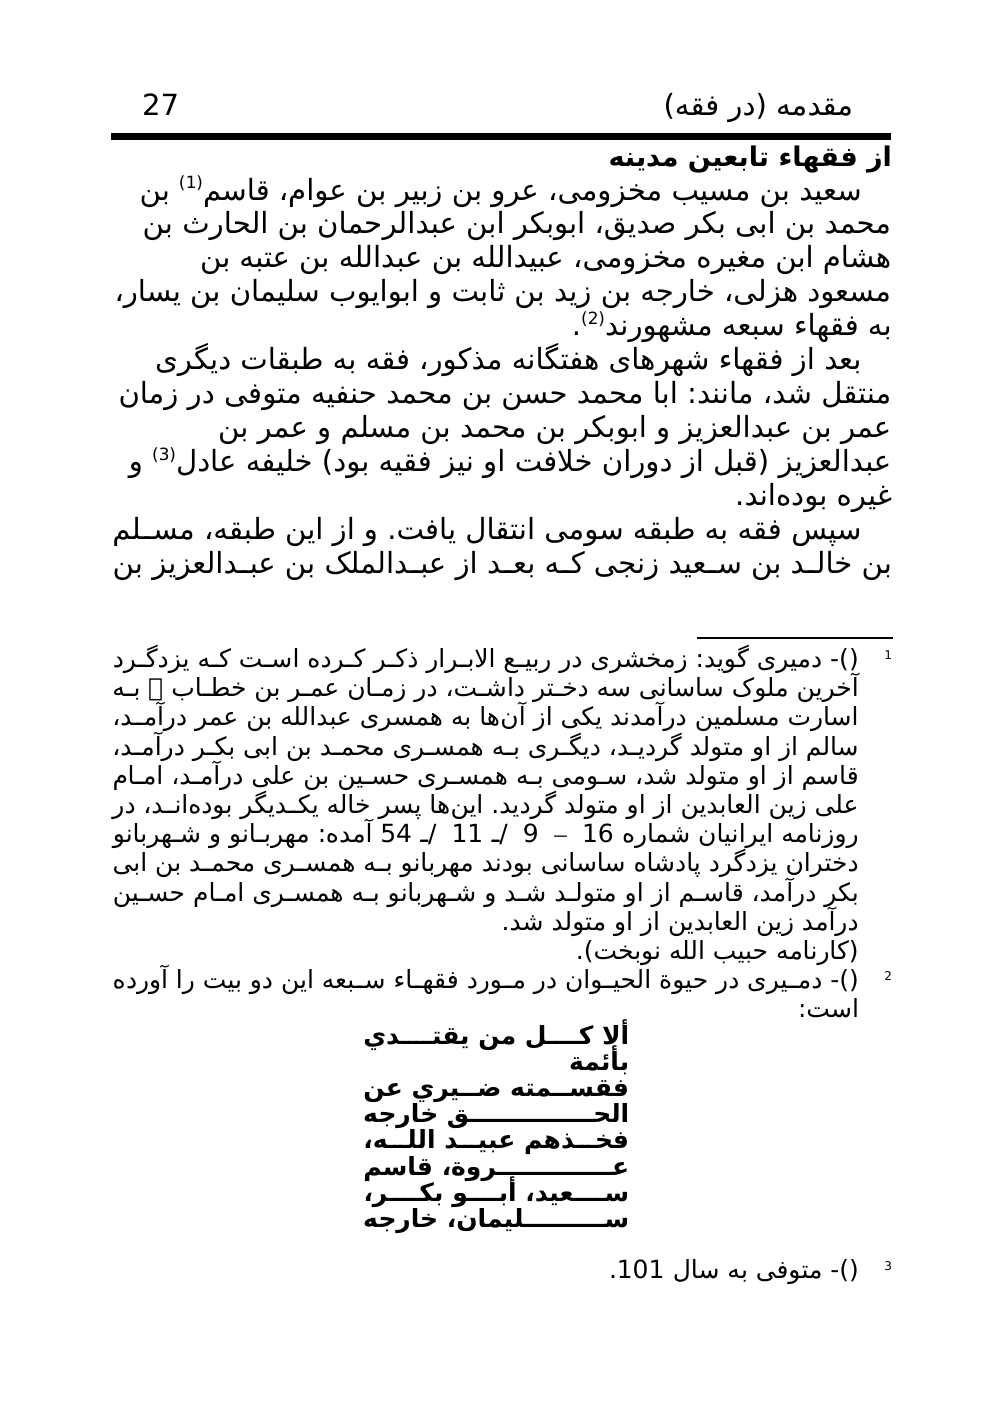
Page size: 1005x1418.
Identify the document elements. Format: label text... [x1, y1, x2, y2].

text سپس فقه به طبقه سومی انتقال یافت. و از این طبقه، مسلم بن خالد بن سعید زنجی که بعد از عبدالملک بن عبدالعزیز بن جریج() مفتی بود و در سال 179 زندگی را بدرود گفت، امام شافعی از او اخذ فقه کرد و به وسیله امام شافعی فقه به طبقه دیگری منتقل شد. [112, 512, 892, 580]
text از فقهاء تابعین مدینه [112, 141, 892, 173]
text بعد از فقهاء شهرهای هفتگانه مذکور، فقه به طبقات دیگری منتقل شد، مانند: ابا محمد حسن بن محمد حنفیه متوفی در زمان عمر بن عبدالعزیز و ابوبکر بن محمد بن مسلم و عمر بن عبدالعزیز (قبل از دوران خلافت او نیز فقیه بود) خلیفه عادل() و غیره بوده‌اند. [112, 343, 892, 512]
text سعید بن مسیب مخزومی، عرو بن زبیر بن عوام، قاسم() بن محمد بن ابی بکر صدیق، ابوبکر ابن عبدالرحمان بن الحارث بن هشام ابن مغیره مخزومی، عبیدالله بن عبدالله بن عتبه بن مسعود هزلی، خارجه بن زید بن ثابت و ابوایوب سلیمان بن یسار، به فقهاء سبعه مشهورند(). [112, 173, 892, 343]
